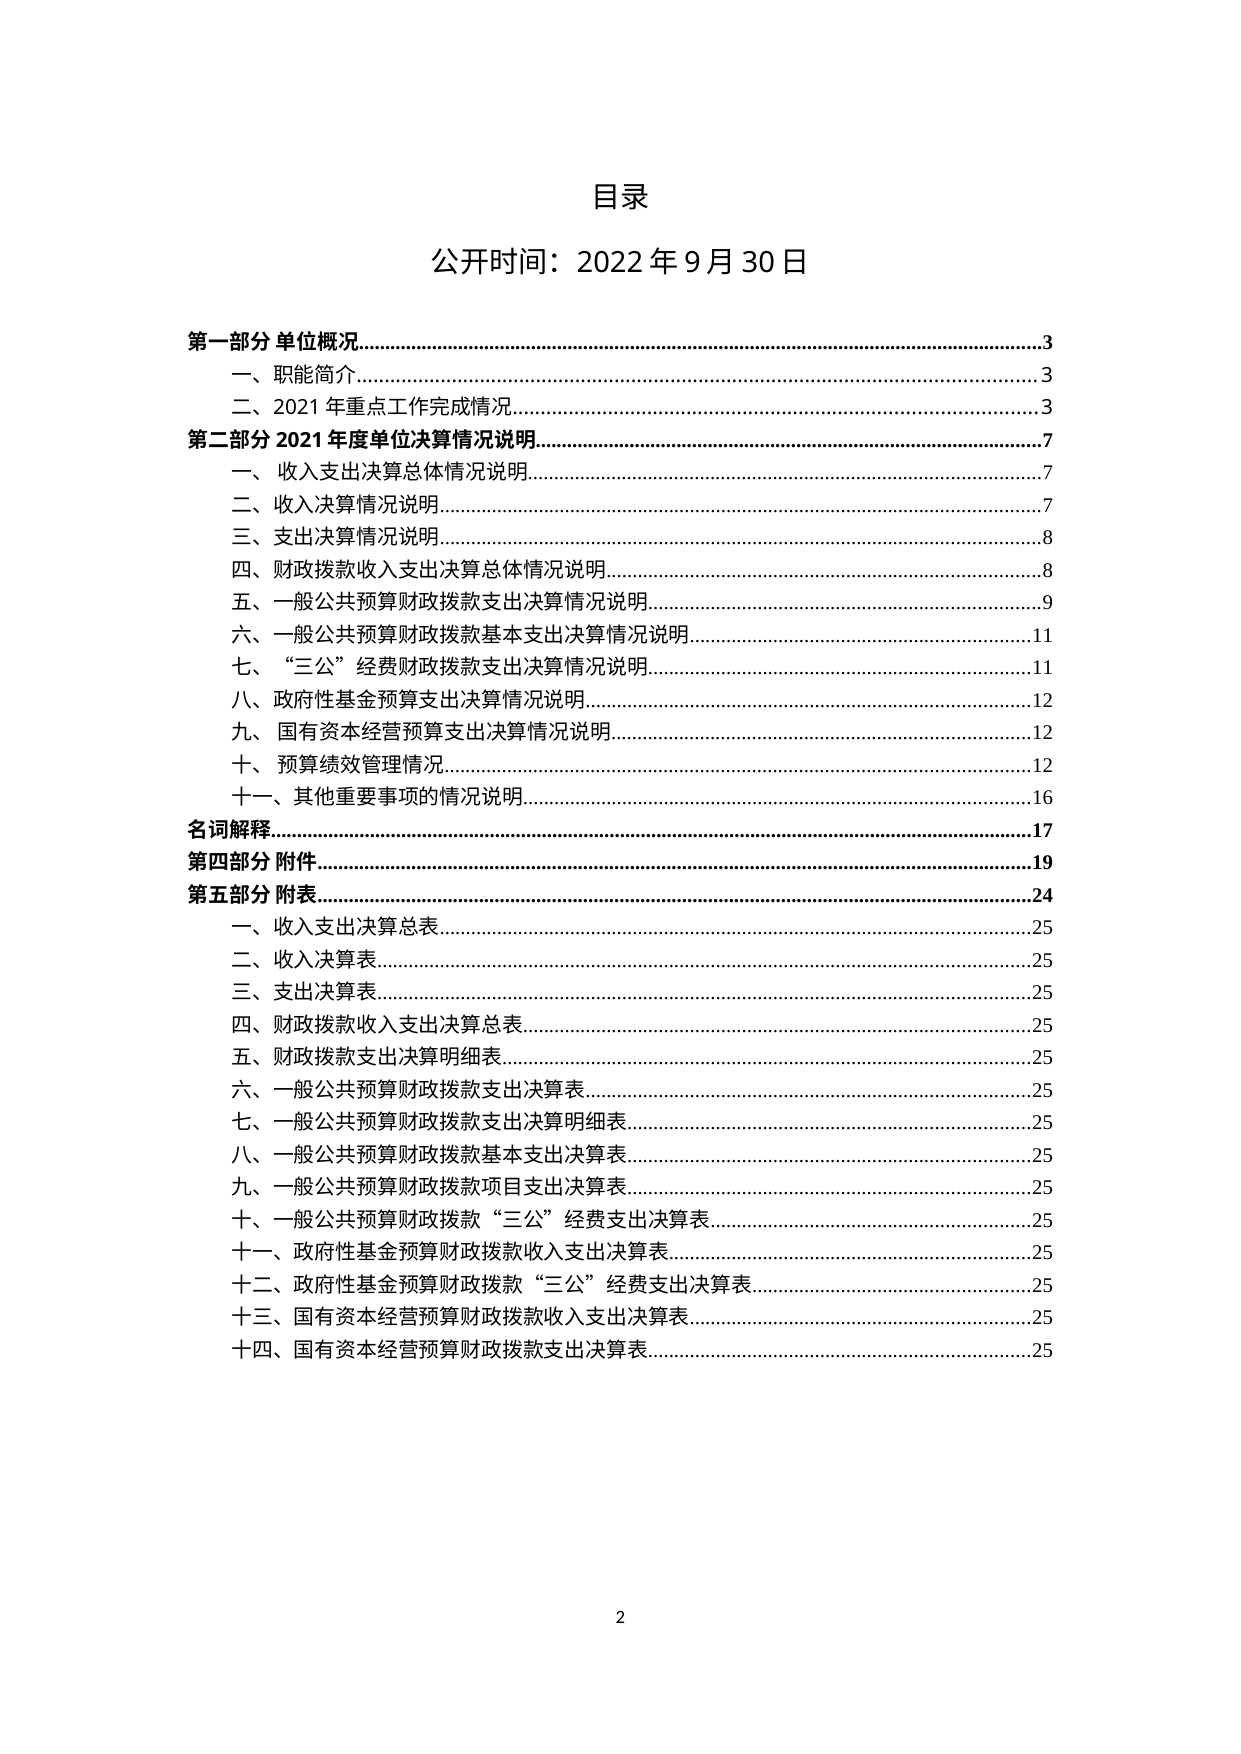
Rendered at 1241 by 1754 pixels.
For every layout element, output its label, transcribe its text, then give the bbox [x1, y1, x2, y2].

text 目录 [187, 162, 1053, 227]
